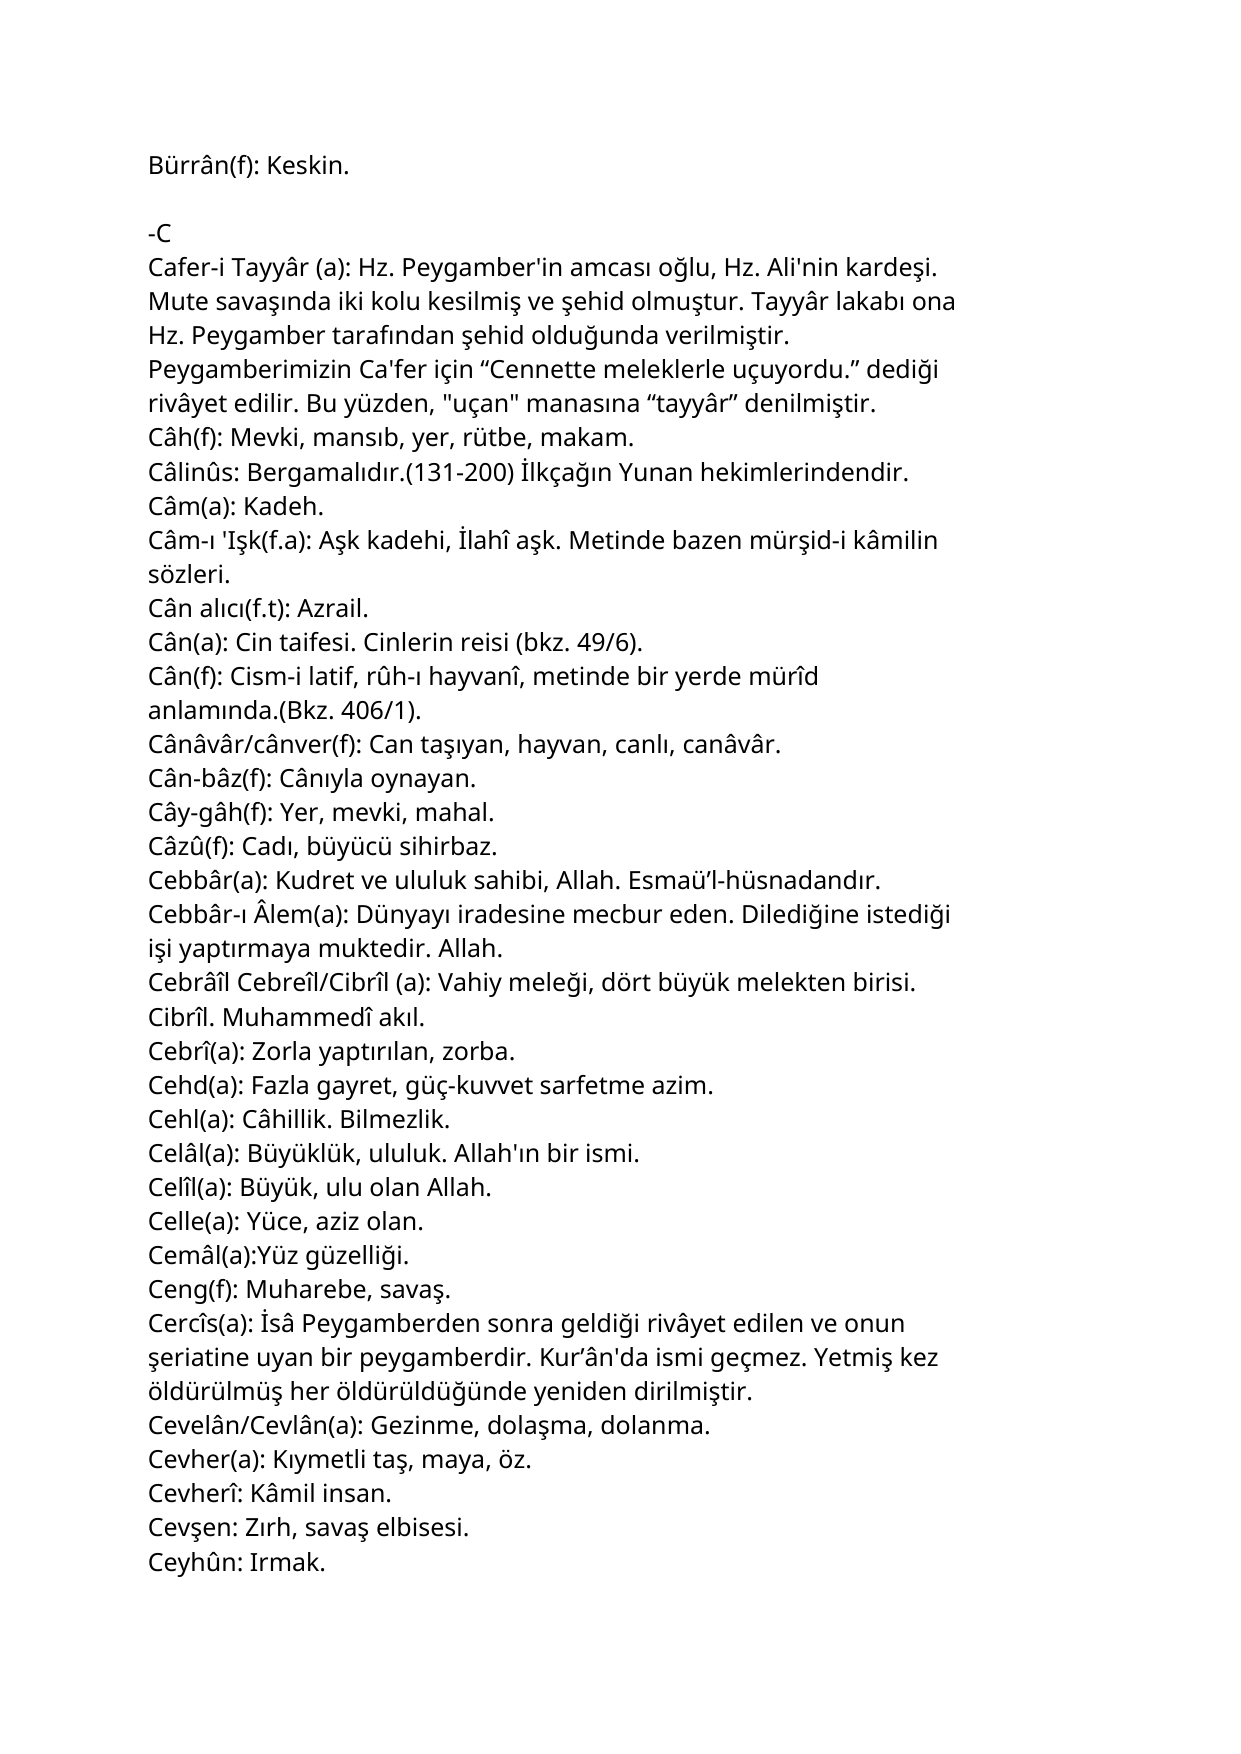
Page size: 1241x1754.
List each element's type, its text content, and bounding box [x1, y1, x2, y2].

text Cemâl(a):Yüz güzelliği. [148, 1238, 1093, 1272]
text Celîl(a): Büyük, ulu olan Allah. [148, 1169, 1093, 1203]
text Cevher(a): Kıymetli taş, maya, öz. [148, 1442, 1093, 1476]
text Cây-gâh(f): Yer, mevki, mahal. [148, 795, 1093, 829]
text Cân alıcı(f.t): Azrail. [148, 590, 1093, 624]
text Peygamberimizin Ca'fer için “Cennette meleklerle uçuyordu.” dediği [148, 352, 1093, 386]
text anlamında.(Bkz. 406/1). [148, 693, 1093, 727]
text sözleri. [148, 556, 1093, 590]
text Ceng(f): Muharebe, savaş. [148, 1272, 1093, 1306]
text Mute savaşında iki kolu kesilmiş ve şehid olmuştur. Tayyâr lakabı ona [148, 284, 1093, 318]
text Hz. Peygamber tarafından şehid olduğunda verilmiştir. [148, 318, 1093, 352]
text Câm(a): Kadeh. [148, 488, 1093, 522]
text Cevşen: Zırh, savaş elbisesi. [148, 1510, 1093, 1544]
text Câm-ı 'Işk(f.a): Aşk kadehi, İlahî aşk. Metinde bazen mürşid-i kâmilin [148, 522, 1093, 556]
text Câzû(f): Cadı, büyücü sihirbaz. [148, 829, 1093, 863]
text Cevherî: Kâmil insan. [148, 1476, 1093, 1510]
text Câh(f): Mevki, mansıb, yer, rütbe, makam. [148, 420, 1093, 454]
text Cercîs(a): İsâ Peygamberden sonra geldiği rivâyet edilen ve onun [148, 1306, 1093, 1340]
text Cehl(a): Câhillik. Bilmezlik. [148, 1101, 1093, 1135]
text Cân-bâz(f): Cânıyla oynayan. [148, 761, 1093, 795]
text rivâyet edilir. Bu yüzden, "uçan" manasına “tayyâr” denilmiştir. [148, 386, 1093, 420]
text Câlinûs: Bergamalıdır.(131-200) İlkçağın Yunan hekimlerindendir. [148, 454, 1093, 488]
text öldürülmüş her öldürüldüğünde yeniden dirilmiştir. [148, 1374, 1093, 1408]
text Cân(a): Cin taifesi. Cinlerin reisi (bkz. 49/6). [148, 624, 1093, 658]
text işi yaptırmaya muktedir. Allah. [148, 931, 1093, 965]
text Cebbâr-ı Âlem(a): Dünyayı iradesine mecbur eden. Dilediğine istediği [148, 897, 1093, 931]
text Cehd(a): Fazla gayret, güç-kuvvet sarfetme azim. [148, 1067, 1093, 1101]
text Cebrâîl Cebreîl/Cibrîl (a): Vahiy meleği, dört büyük melekten birisi. [148, 965, 1093, 999]
text şeriatine uyan bir peygamberdir. Kur’ân'da ismi geçmez. Yetmiş kez [148, 1340, 1093, 1374]
text Cevelân/Cevlân(a): Gezinme, dolaşma, dolanma. [148, 1408, 1093, 1442]
text Cânâvâr/cânver(f): Can taşıyan, hayvan, canlı, canâvâr. [148, 727, 1093, 761]
text Celle(a): Yüce, aziz olan. [148, 1203, 1093, 1238]
text Cân(f): Cism-i latif, rûh-ı hayvanî, metinde bir yerde mürîd [148, 658, 1093, 693]
text Cebbâr(a): Kudret ve ululuk sahibi, Allah. Esmaü’l-hüsnadandır. [148, 863, 1093, 897]
text Bürrân(f): Keskin. [148, 148, 1093, 182]
text -C [148, 216, 1093, 250]
text Cibrîl. Muhammedî akıl. [148, 999, 1093, 1033]
text Cebrî(a): Zorla yaptırılan, zorba. [148, 1033, 1093, 1067]
text Ceyhûn: Irmak. [148, 1544, 1093, 1578]
text Cafer-i Tayyâr (a): Hz. Peygamber'in amcası oğlu, Hz. Ali'nin kardeşi. [148, 250, 1093, 284]
text Celâl(a): Büyüklük, ululuk. Allah'ın bir ismi. [148, 1135, 1093, 1169]
